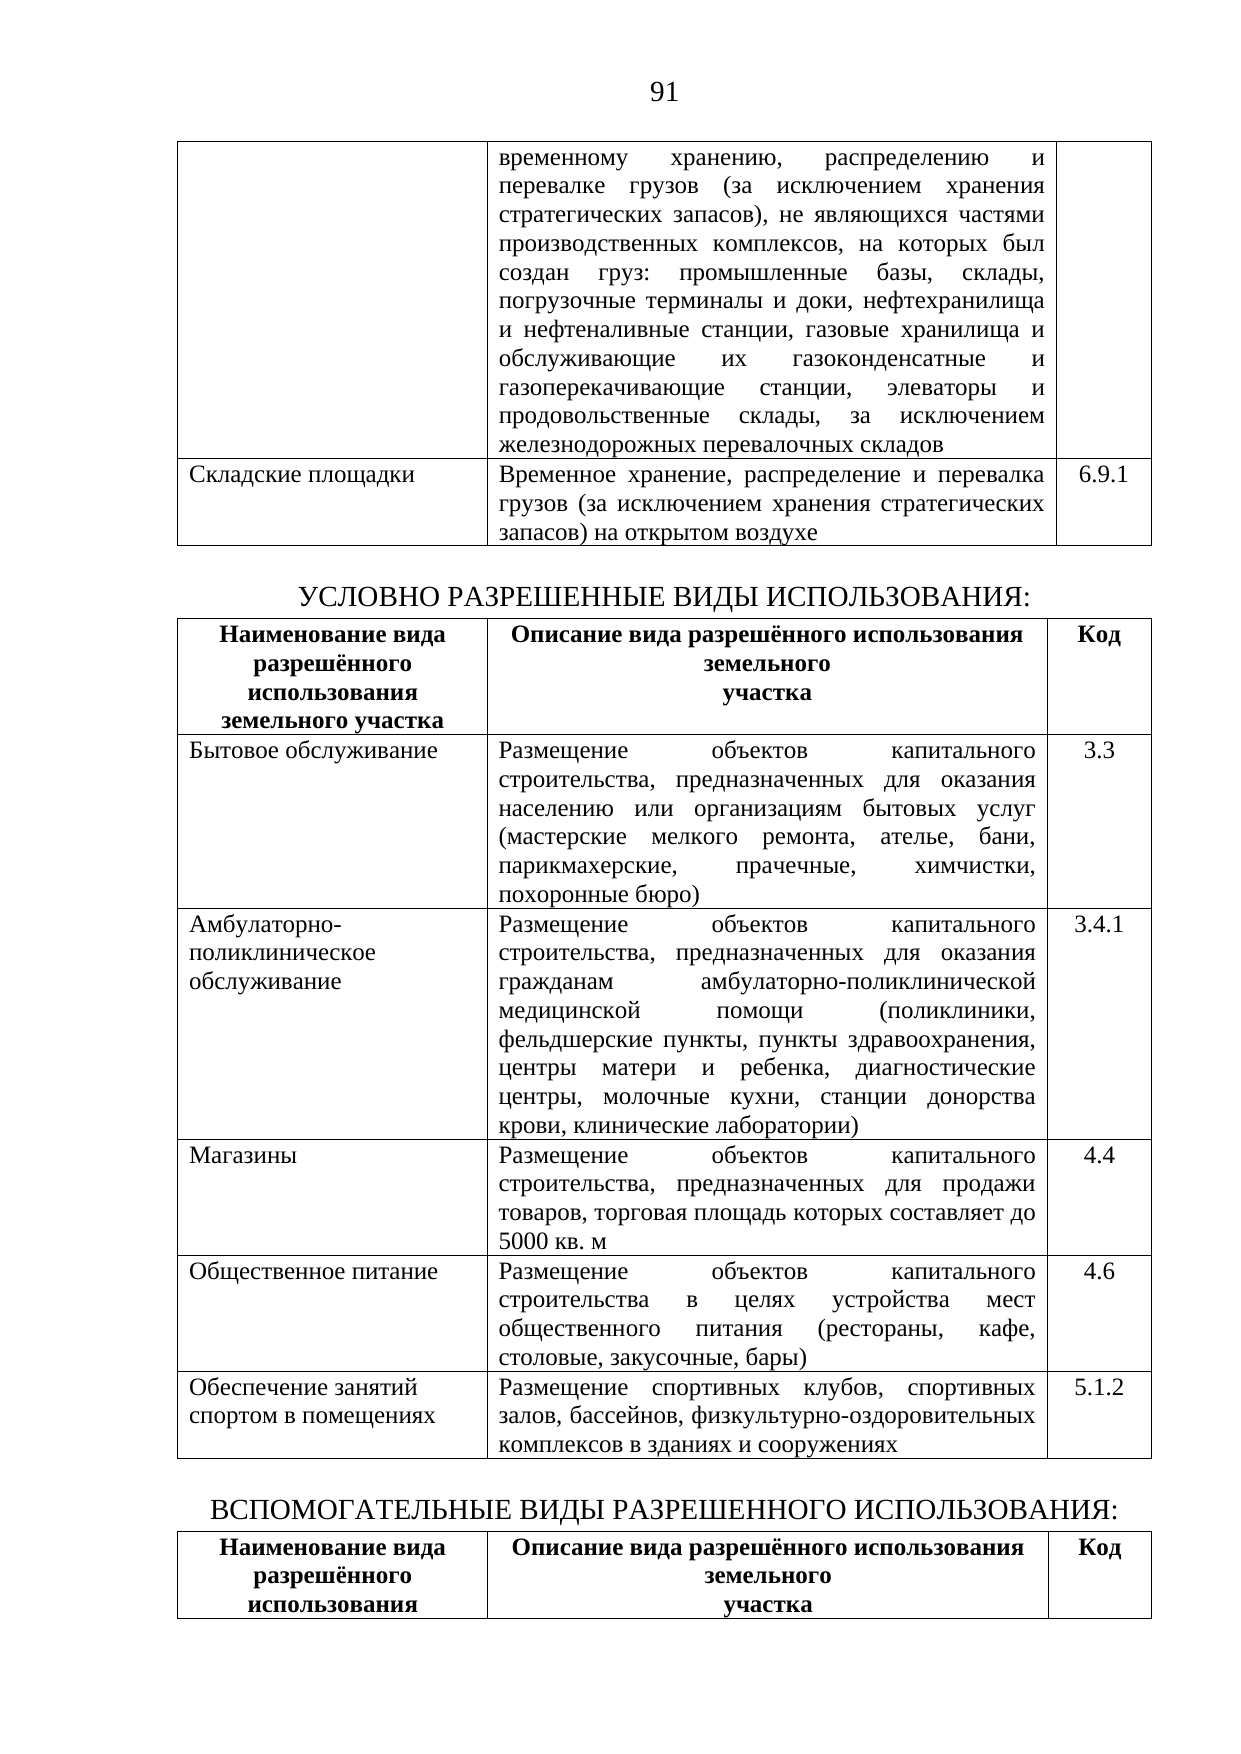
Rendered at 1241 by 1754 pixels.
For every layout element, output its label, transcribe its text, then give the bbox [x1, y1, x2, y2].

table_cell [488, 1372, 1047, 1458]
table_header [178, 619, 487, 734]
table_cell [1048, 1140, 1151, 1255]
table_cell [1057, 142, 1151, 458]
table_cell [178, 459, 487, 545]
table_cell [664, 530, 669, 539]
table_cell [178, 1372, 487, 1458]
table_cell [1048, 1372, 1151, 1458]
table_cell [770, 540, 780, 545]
text Условно разрешенные виды использования: [177, 579, 1152, 613]
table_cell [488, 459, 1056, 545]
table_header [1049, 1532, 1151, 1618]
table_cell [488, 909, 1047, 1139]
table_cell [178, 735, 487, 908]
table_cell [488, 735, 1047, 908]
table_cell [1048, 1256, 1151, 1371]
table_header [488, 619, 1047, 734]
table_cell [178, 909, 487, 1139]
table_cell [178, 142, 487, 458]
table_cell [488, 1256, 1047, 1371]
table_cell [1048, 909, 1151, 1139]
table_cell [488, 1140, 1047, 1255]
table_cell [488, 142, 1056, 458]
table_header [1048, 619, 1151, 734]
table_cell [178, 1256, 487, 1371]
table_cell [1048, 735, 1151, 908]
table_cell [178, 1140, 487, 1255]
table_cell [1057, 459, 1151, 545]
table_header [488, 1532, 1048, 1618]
text Вспомогательные виды разрешенного использования: [177, 1492, 1152, 1526]
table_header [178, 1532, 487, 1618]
